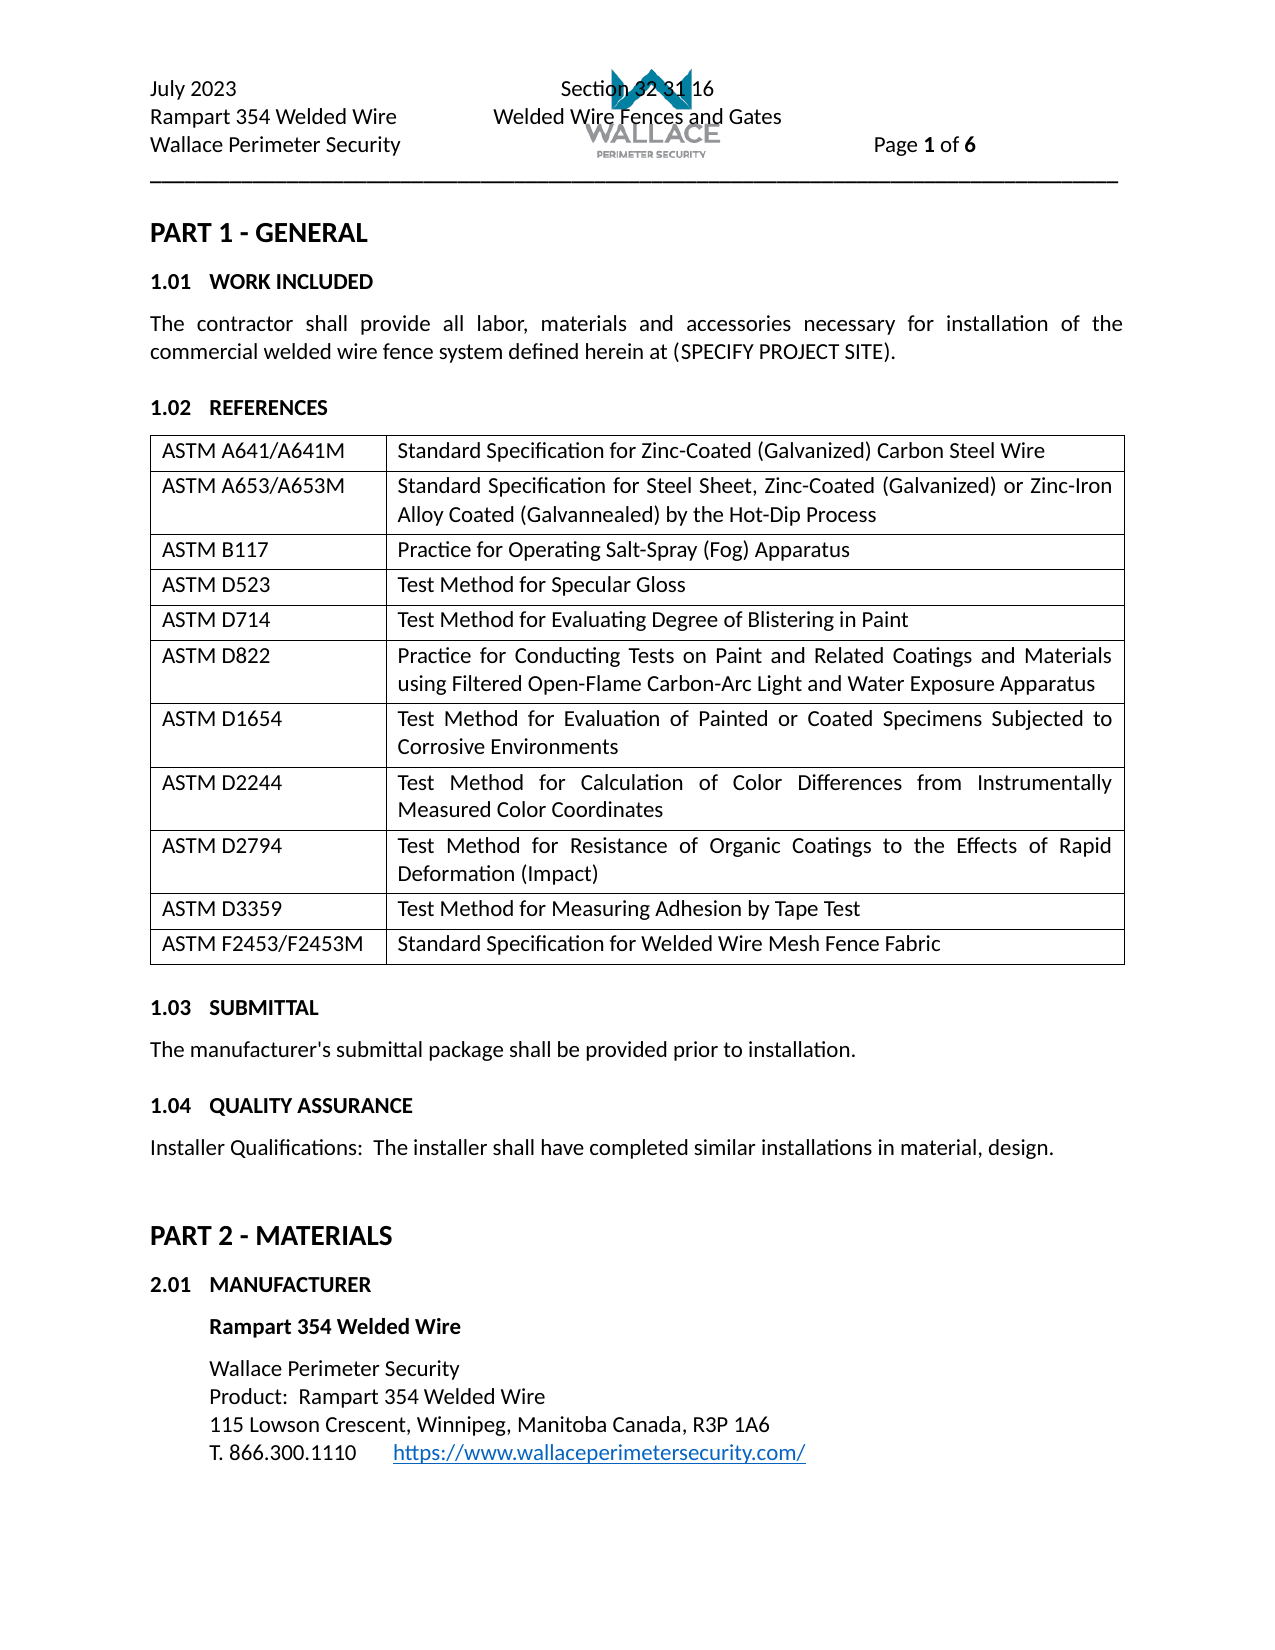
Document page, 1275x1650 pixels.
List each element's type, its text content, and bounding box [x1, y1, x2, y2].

table_cell ASTM D822 [151, 641, 386, 703]
table_cell ASTM D3359 [151, 894, 386, 928]
text Product: Rampart 354 Welded Wire [209, 1382, 1125, 1410]
table_cell Test Method for Specular Gloss [387, 570, 1124, 604]
table_cell ASTM F2453/F2453M [151, 930, 386, 964]
table_cell Test Method for Resistance of Organic Coatings to the Effects of Rapid Deformation (Impact) [387, 831, 1124, 893]
table_cell ASTM B117 [151, 535, 386, 569]
subtitle PART 2 - MATERIALS [150, 1217, 1125, 1253]
text T. 866.300.1110 https://www.wallaceperimetersecurity.com/ [209, 1438, 1125, 1466]
table_cell Standard Specification for Steel Sheet, Zinc-Coated (Galvanized) or Zinc-Iron Alloy Coated (Galvannealed) by the Hot-Dip Process [387, 472, 1124, 534]
text Installer Qualifications: The installer shall have completed similar installations in material, design. [150, 1133, 1125, 1161]
table_cell ASTM D2244 [151, 768, 386, 830]
table_cell Standard Specification for Welded Wire Mesh Fence Fabric [387, 930, 1124, 964]
subtitle PART 1 - GENERAL [150, 214, 1125, 249]
subtitle 1.02 REFERENCES [150, 393, 1125, 421]
table_cell ASTM D1654 [151, 704, 386, 767]
text The contractor shall provide all labor, materials and accessories necessary for installation of the commercial welded wire fence system defined herein at (SPECIFY PROJECT SITE). [150, 309, 1125, 365]
table_cell ASTM D2794 [151, 831, 386, 893]
text Wallace Perimeter Security [209, 1354, 1125, 1382]
table_cell Test Method for Measuring Adhesion by Tape Test [387, 894, 1124, 928]
table_cell ASTM D714 [151, 606, 386, 640]
picture [578, 59, 728, 160]
table_cell Practice for Operating Salt-Spray (Fog) Apparatus [387, 535, 1124, 569]
table_header ASTM A641/A641M [151, 436, 386, 471]
table_cell ASTM A653/A653M [151, 472, 386, 534]
table_cell Test Method for Calculation of Color Differences from Instrumentally Measured Color Coordinates [387, 768, 1124, 830]
table_cell ASTM D523 [151, 570, 386, 604]
subtitle 1.03 SUBMITTAL [150, 993, 1125, 1021]
table_cell Test Method for Evaluating Degree of Blistering in Paint [387, 606, 1124, 640]
subtitle 1.01 WORK INCLUDED [150, 267, 1125, 295]
table_cell Test Method for Evaluation of Painted or Coated Specimens Subjected to Corrosive Environments [387, 704, 1124, 767]
text The manufacturer's submittal package shall be provided prior to installation. [150, 1035, 1125, 1063]
subtitle 2.01 MANUFACTURER [150, 1270, 1125, 1298]
table_cell Practice for Conducting Tests on Paint and Related Coatings and Materials using Filtered Open-Flame Carbon-Arc Light and Water Exposure Apparatus [387, 641, 1124, 703]
table_header Standard Specification for Zinc-Coated (Galvanized) Carbon Steel Wire [387, 436, 1124, 471]
subtitle 1.04 QUALITY ASSURANCE [150, 1091, 1125, 1119]
subtitle Rampart 354 Welded Wire [150, 1312, 1125, 1340]
text 115 Lowson Crescent, Winnipeg, Manitoba Canada, R3P 1A6 [209, 1410, 1125, 1438]
